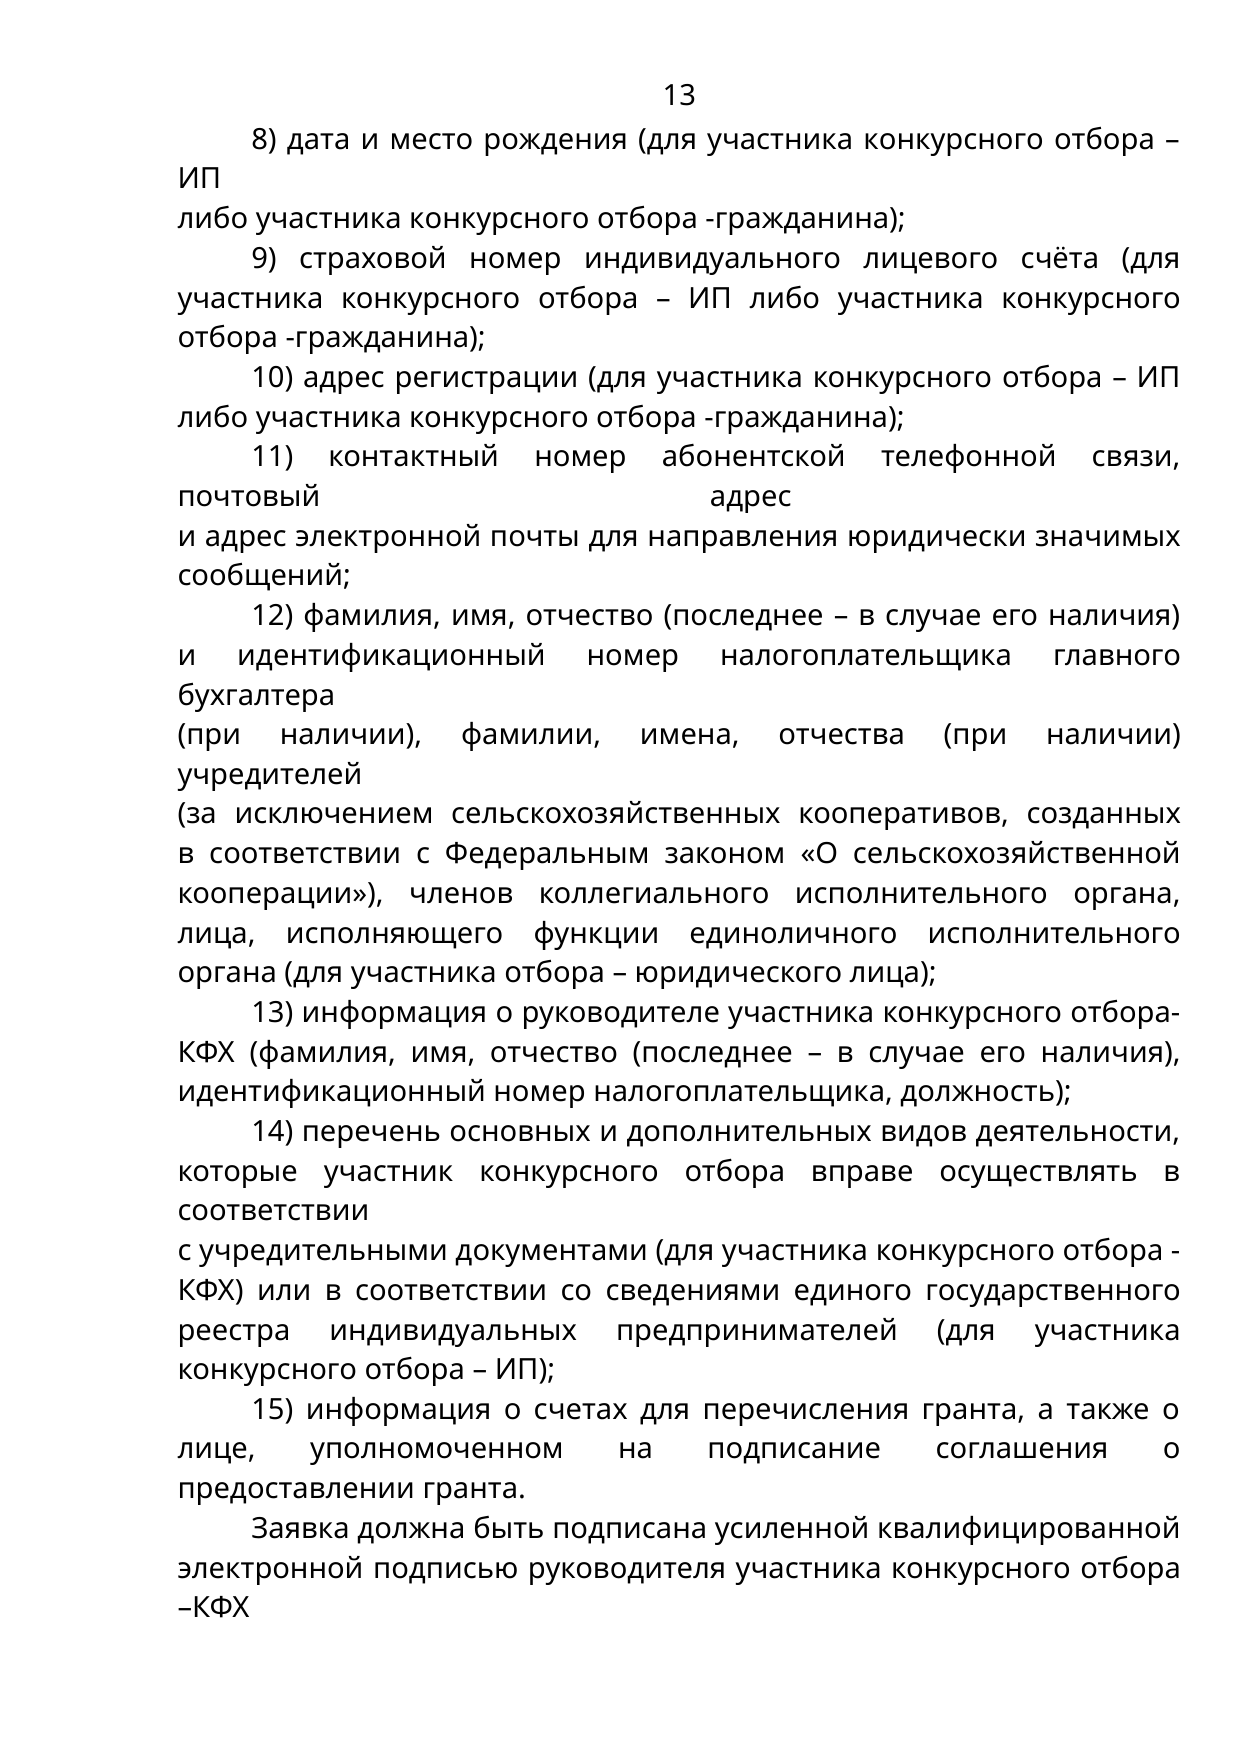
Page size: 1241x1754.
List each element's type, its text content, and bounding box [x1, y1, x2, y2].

text 13) информация о руководителе участника конкурсного отбора-КФХ (фамилия, имя, отчество (последнее – в случае его наличия), идентификационный номер налогоплательщика, должность); [177, 991, 1181, 1110]
text 14) перечень основных и дополнительных видов деятельности, которые участник конкурсного отбора вправе осуществлять в соответствии с учредительными документами (для участника конкурсного отбора - КФХ) или в соответствии со сведениями единого государственного реестра индивидуальных предпринимателей (для участника конкурсного отбора – ИП); [177, 1110, 1181, 1388]
text 10) адрес регистрации (для участника конкурсного отбора – ИП либо участника конкурсного отбора -гражданина); [177, 356, 1181, 436]
text 9) страховой номер индивидуального лицевого счёта (для участника конкурсного отбора – ИП либо участника конкурсного отбора -гражданина); [177, 237, 1181, 356]
text 8) дата и место рождения (для участника конкурсного отбора – ИП либо участника конкурсного отбора -гражданина); [177, 118, 1181, 237]
text 11) контактный номер абонентской телефонной связи, почтовый адрес и адрес электронной почты для направления юридически значимых сообщений; [177, 436, 1181, 594]
text 15) информация о счетах для перечисления гранта, а также о лице, уполномоченном на подписание соглашения о предоставлении гранта. [177, 1388, 1181, 1507]
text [177, 1507, 1181, 1626]
text 12) фамилия, имя, отчество (последнее – в случае его наличия) и идентификационный номер налогоплательщика главного бухгалтера (при наличии), фамилии, имена, отчества (при наличии) учредителей (за исключением сельскохозяйственных кооперативов, созданных в соответствии с Федеральным законом «О сельскохозяйственной кооперации»), членов коллегиального исполнительного органа, лица, исполняющего функции единоличного исполнительного органа (для участника отбора – юридического лица); [177, 594, 1181, 991]
